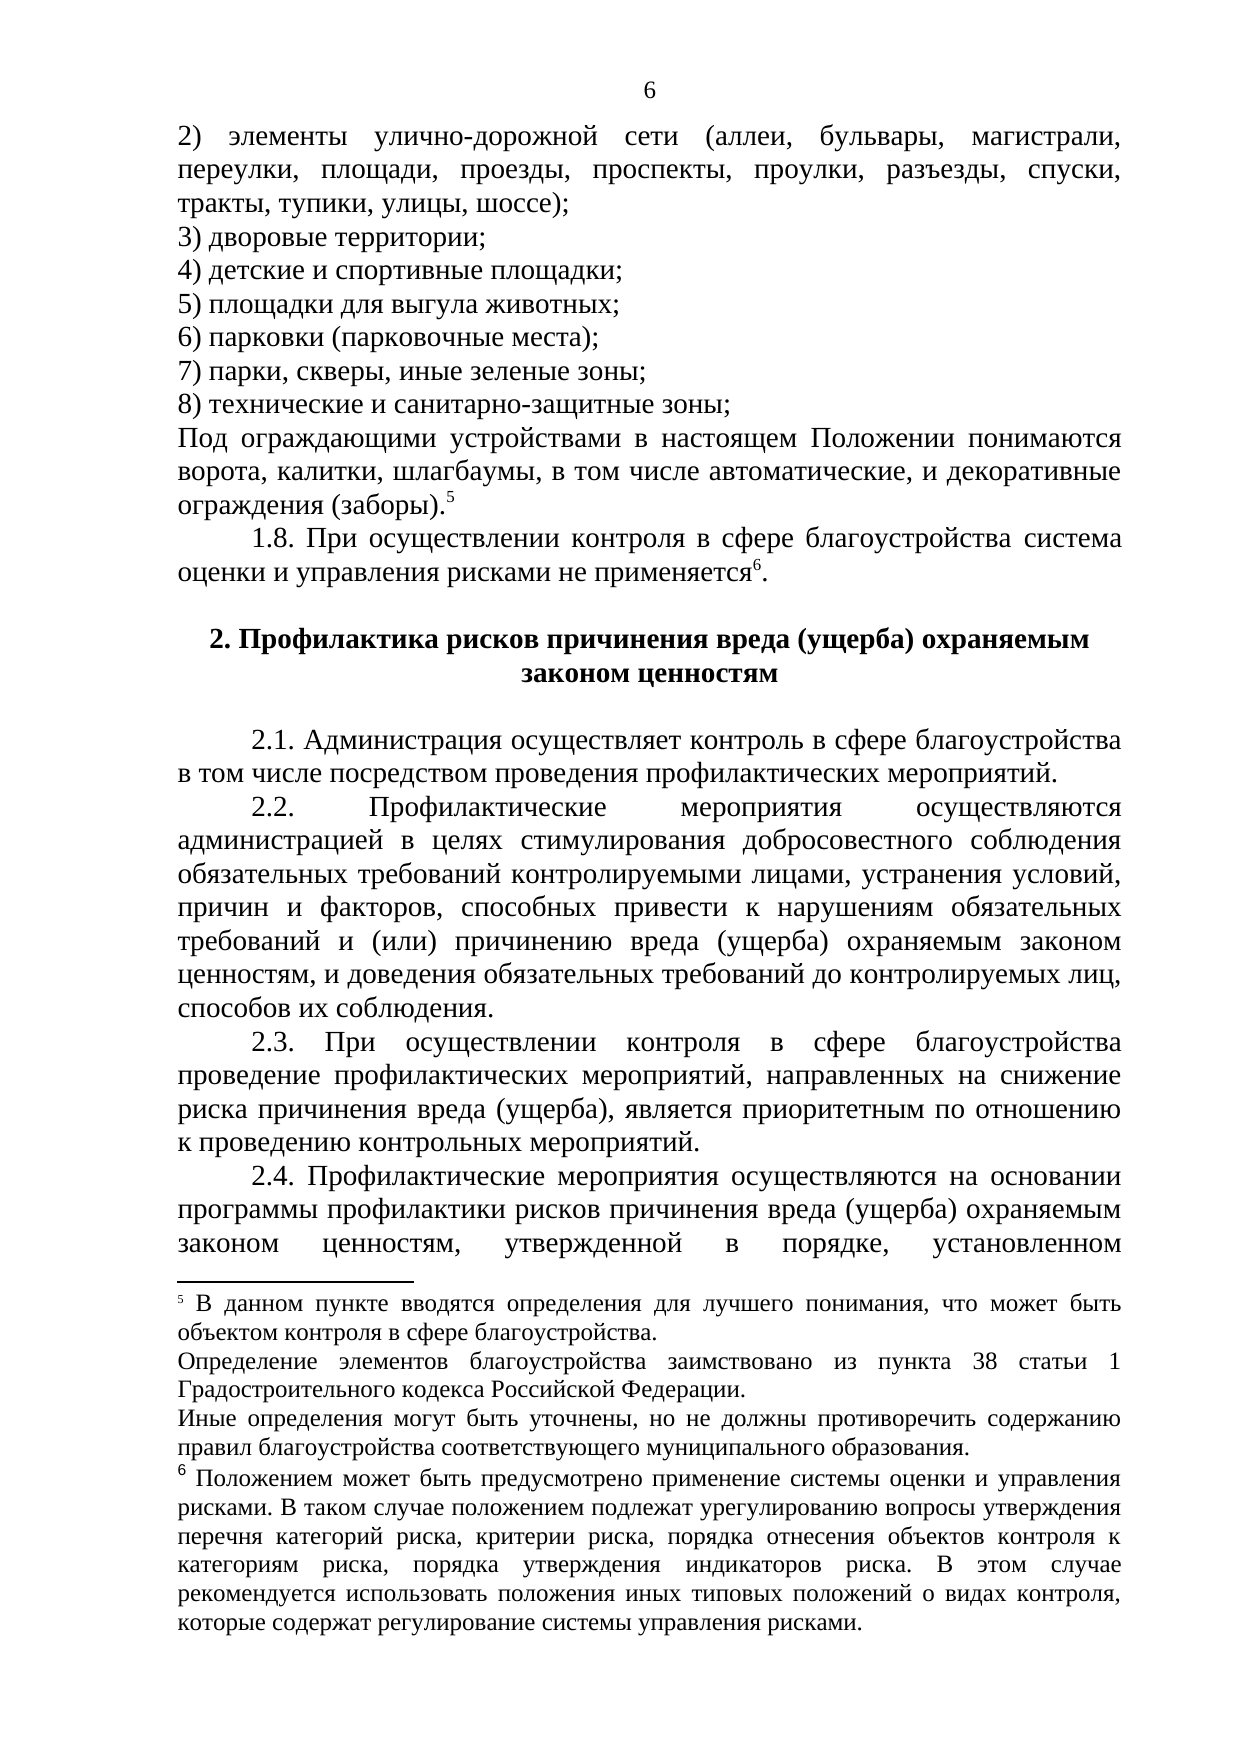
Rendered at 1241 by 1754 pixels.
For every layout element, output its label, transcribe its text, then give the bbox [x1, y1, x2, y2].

text 3) дворовые территории; [177, 219, 1122, 252]
text 2. Профилактика рисков причинения вреда (ущерба) охраняемым законом ценностям [177, 621, 1122, 688]
text 8) технические и санитарно-защитные зоны; [177, 386, 1122, 420]
text 2) элементы улично-дорожной сети (аллеи, бульвары, магистрали, переулки, площади, проезды, проспекты, проулки, разъезды, спуски, тракты, тупики, улицы, шоссе); [177, 118, 1122, 219]
text 2.3. При осуществлении контроля в сфере благоустройства проведение профилактических мероприятий, направленных на снижение риска причинения вреда (ущерба), является приоритетным по отношению к проведению контрольных мероприятий. [177, 1024, 1122, 1158]
text 1.8. При осуществлении контроля в сфере благоустройства система оценки и управления рисками не применяется. [177, 521, 1122, 588]
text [177, 1158, 1122, 1258]
text 6) парковки (парковочные места); [177, 319, 1122, 353]
text 2.1. Администрация осуществляет контроль в сфере благоустройства в том числе посредством проведения профилактических мероприятий. [177, 722, 1122, 789]
text 4) детские и спортивные площадки; [177, 252, 1122, 286]
text 7) парки, скверы, иные зеленые зоны; [177, 353, 1122, 386]
text 2.2. Профилактические мероприятия осуществляются администрацией в целях стимулирования добросовестного соблюдения обязательных требований контролируемыми лицами, устранения условий, причин и факторов, способных привести к нарушениям обязательных требований и (или) причинению вреда (ущерба) охраняемым законом ценностям, и доведения обязательных требований до контролируемых лиц, способов их соблюдения. [177, 789, 1122, 1024]
text Под ограждающими устройствами в настоящем Положении понимаются ворота, калитки, шлагбаумы, в том числе автоматические, и декоративные ограждения (заборы). [177, 420, 1122, 521]
text 5) площадки для выгула животных; [177, 286, 1122, 319]
